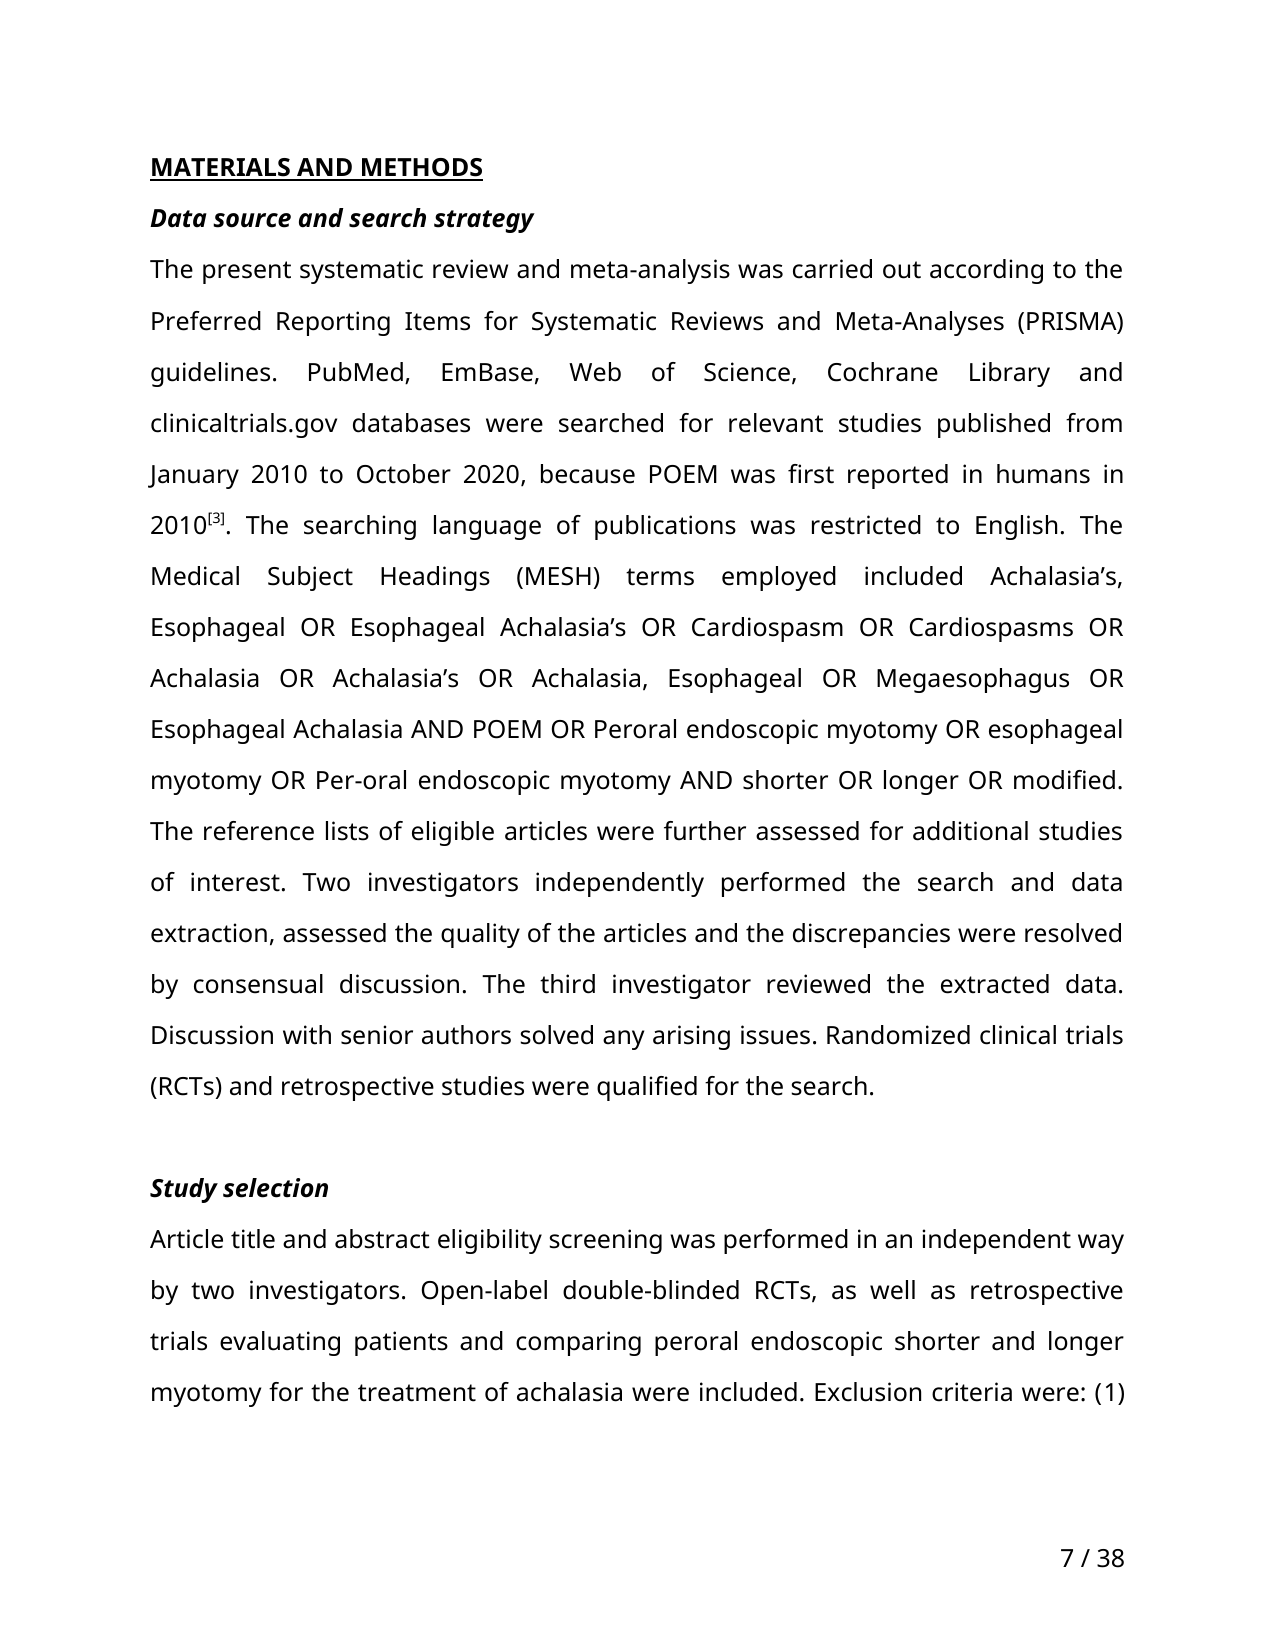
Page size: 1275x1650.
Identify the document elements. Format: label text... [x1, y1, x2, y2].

text Data source and search strategy [150, 201, 1125, 235]
text Study selection [150, 1171, 1125, 1205]
text MATERIALS AND METHODS [150, 150, 1125, 184]
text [150, 1222, 1125, 1409]
text The present systematic review and meta-analysis was carried out according to the Preferred Reporting Items for Systematic Reviews and Meta-Analyses (PRISMA) guidelines. PubMed, EmBase, Web of Science, Cochrane Library and clinicaltrials.gov databases were searched for relevant studies published from January 2010 to October 2020, because POEM was first reported in humans in 2010[3]. The searching language of publications was restricted to English. The Medical Subject Headings (MESH) terms employed included Achalasia’s, Esophageal OR Esophageal Achalasia’s OR Cardiospasm OR Cardiospasms OR Achalasia OR Achalasia’s OR Achalasia, Esophageal OR Megaesophagus OR Esophageal Achalasia AND POEM OR Peroral endoscopic myotomy OR esophageal myotomy OR Per-oral endoscopic myotomy AND shorter OR longer OR modified. The reference lists of eligible articles were further assessed for additional studies of interest. Two investigators independently performed the search and data extraction, assessed the quality of the articles and the discrepancies were resolved by consensual discussion. The third investigator reviewed the extracted data. Discussion with senior authors solved any arising issues. Randomized clinical trials (RCTs) and retrospective studies were qualified for the search. [150, 252, 1125, 1103]
